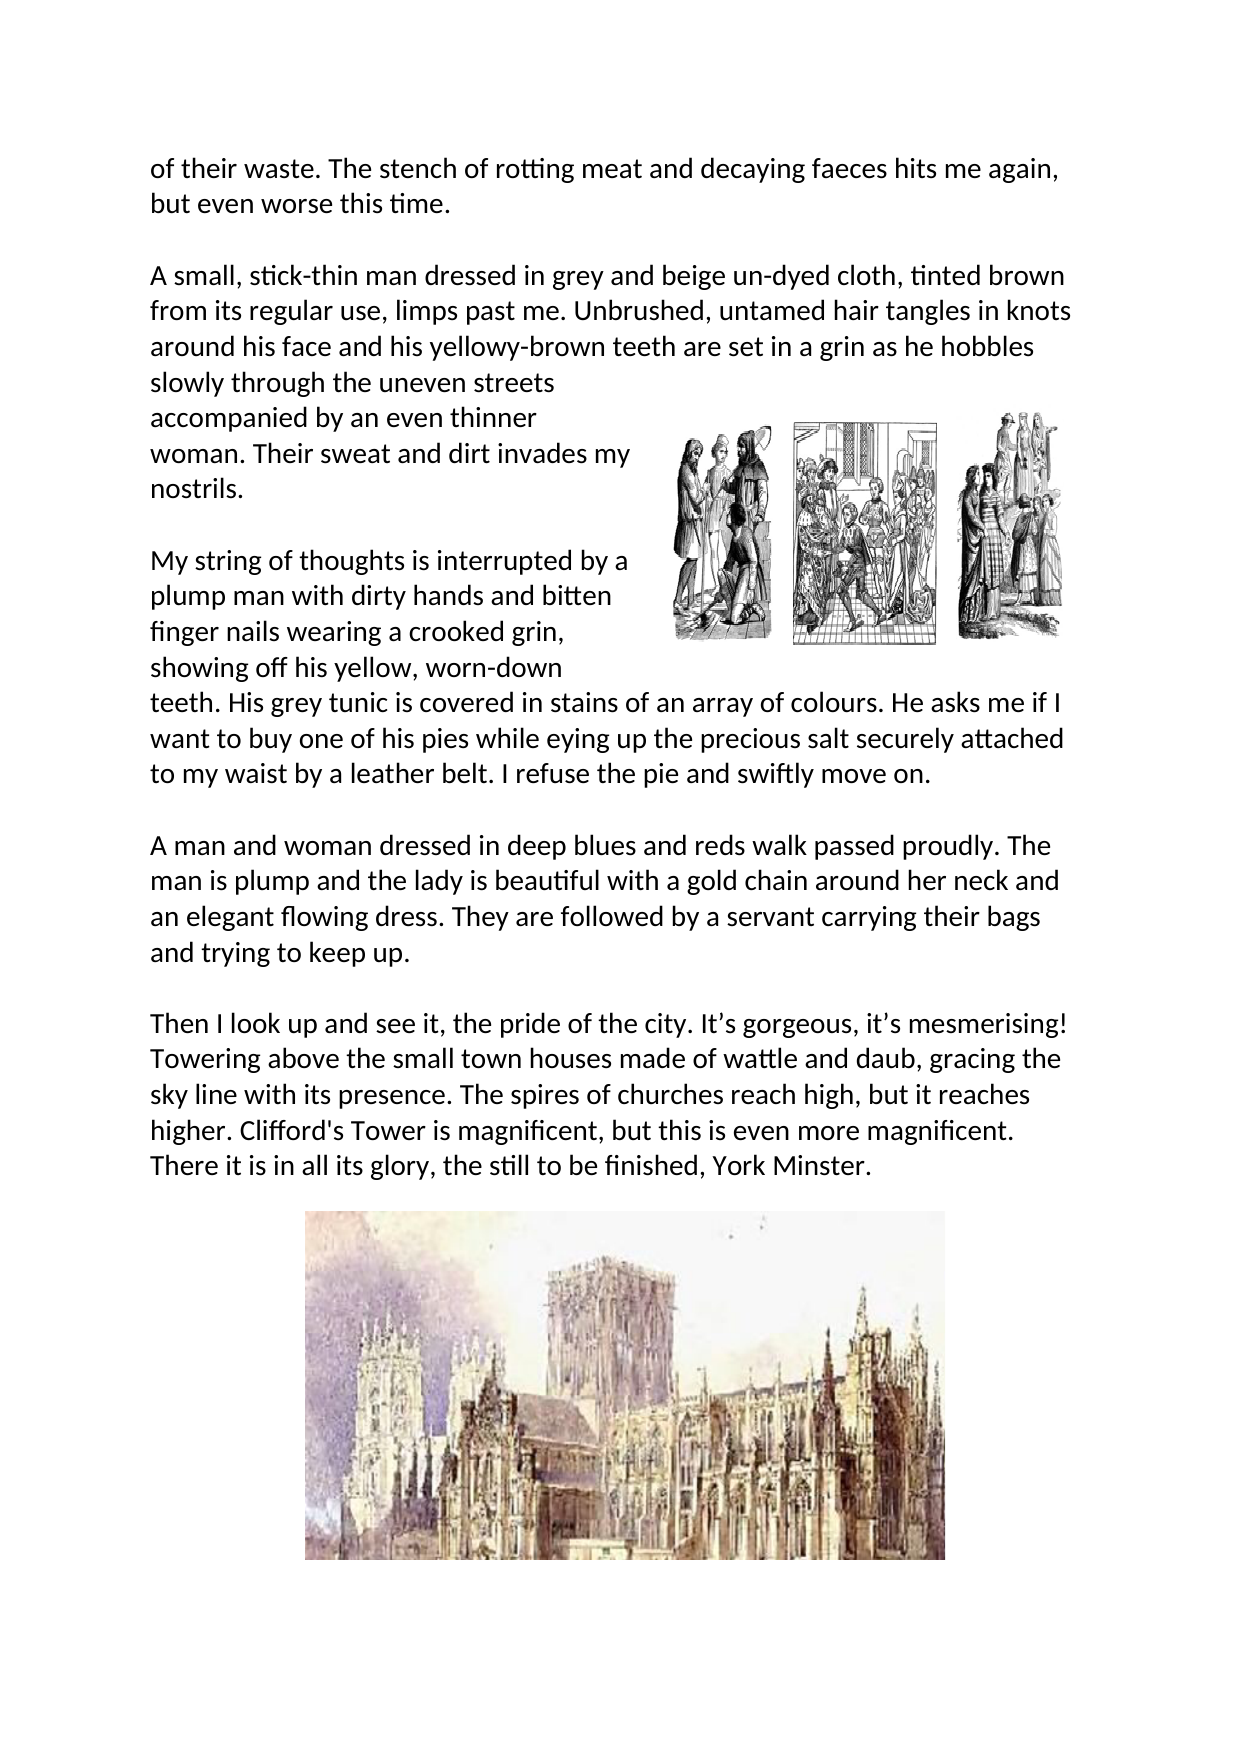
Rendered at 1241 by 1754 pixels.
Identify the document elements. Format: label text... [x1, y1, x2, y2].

text A small, stick-thin man dressed in grey and beige un-dyed cloth, tinted brown from its regular use, limps past me. Unbrushed, untamed hair tangles in knots around his face and his yellowy-brown teeth are set in a grin as he hobbles slowly through the uneven streets accompanied by an even thinner woman. Their sweat and dirt invades my nostrils. [150, 257, 1090, 506]
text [150, 150, 1090, 221]
text A man and woman dressed in deep blues and reds walk passed proudly. The man is plump and the lady is beautiful with a gold chain around her neck and an elegant flowing dress. They are followed by a servant carrying their bags and trying to keep up. [150, 827, 1090, 969]
text Then I look up and see it, the pride of the city. It’s gorgeous, it’s mesmerising! Towering above the small town houses made of wattle and daub, gracing the sky line with its presence. The spires of churches reach high, but it reaches higher. Clifford's Tower is magnificent, but this is even more magnificent. There it is in all its glory, the still to be finished, York Minster. [150, 1005, 1090, 1183]
picture [305, 1211, 946, 1560]
picture [658, 387, 1079, 658]
text My string of thoughts is interrupted by a plump man with dirty hands and bitten finger nails wearing a crooked grin, showing off his yellow, worn-down teeth. His grey tunic is covered in stains of an array of colours. He asks me if I want to buy one of his pies while eying up the precious salt securely attached to my waist by a leather belt. I refuse the pie and swiftly move on. [150, 542, 1090, 791]
